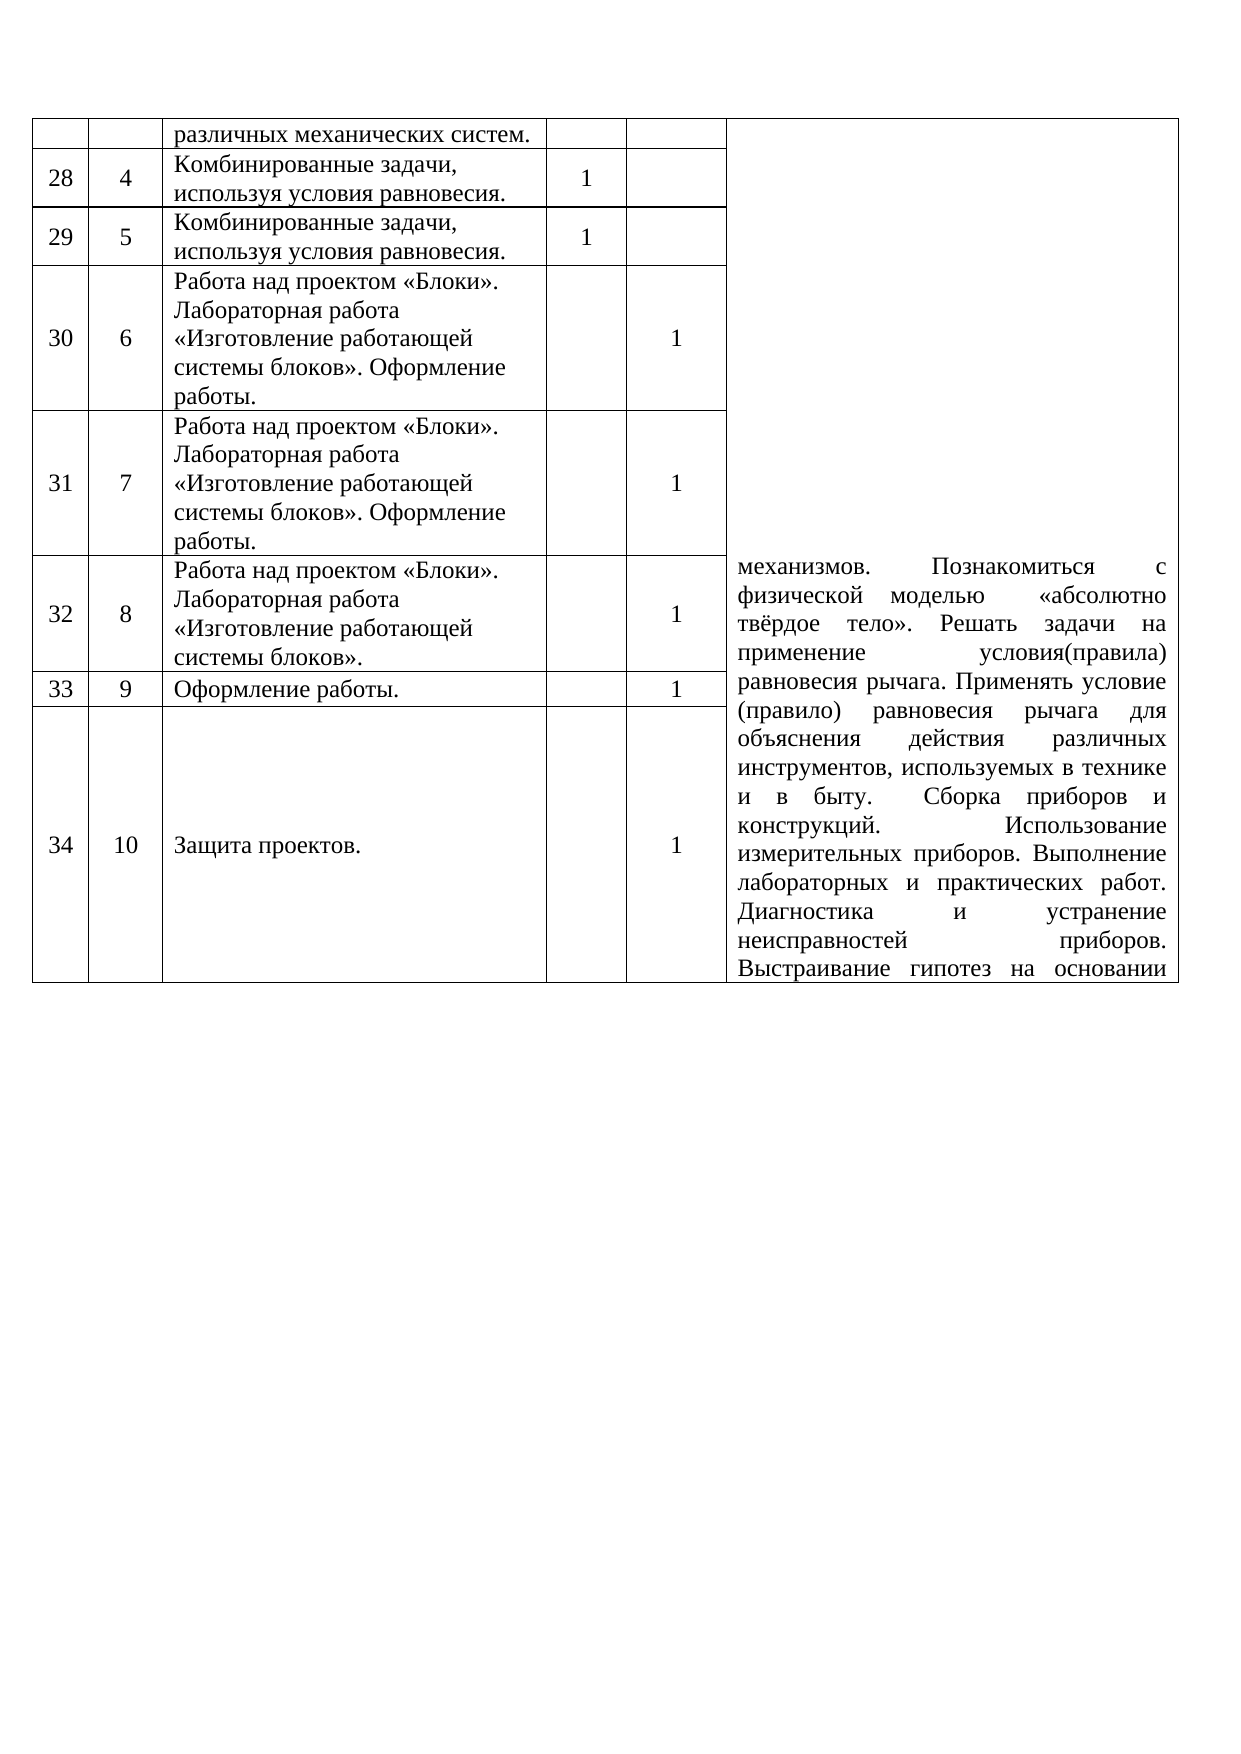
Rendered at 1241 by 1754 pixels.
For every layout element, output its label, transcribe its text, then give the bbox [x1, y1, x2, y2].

table_cell 27 [33, 119, 88, 148]
table_cell [547, 411, 626, 554]
table_cell 1 [547, 149, 626, 206]
table_cell 7 [89, 411, 162, 554]
table_cell 33 [33, 672, 88, 706]
table_cell 10 [89, 707, 162, 982]
table_cell Комбинированные задачи, используя условия равновесия. [163, 149, 546, 206]
table_cell Работа над проектом «Блоки». Лабораторная работа «Изготовление работающей системы блоков». Оформление работы. [163, 266, 546, 410]
table_cell Комбинированные задачи, используя условия равновесия. [163, 208, 546, 265]
table_cell [547, 556, 626, 671]
table_cell [547, 707, 626, 982]
table_cell 30 [33, 266, 88, 410]
table_cell 8 [89, 556, 162, 671]
table_cell [547, 672, 626, 706]
table_cell [627, 208, 726, 265]
table_cell 1 [627, 266, 726, 410]
table_cell [547, 266, 626, 410]
table_cell [627, 149, 726, 206]
table_cell 1 [627, 672, 726, 706]
table_cell 32 [33, 556, 88, 671]
table_cell 6 [89, 266, 162, 410]
table_cell Защита проектов. [163, 707, 546, 982]
table_cell 1 [627, 707, 726, 982]
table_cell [163, 119, 546, 148]
table_cell 31 [33, 411, 88, 554]
table_cell Оформление работы. [163, 672, 546, 706]
table_cell 1 [547, 119, 626, 148]
table_cell 3 [89, 119, 162, 148]
table_cell 28 [33, 149, 88, 206]
table_cell 29 [33, 208, 88, 265]
table_cell 34 [33, 707, 88, 982]
table_cell [627, 119, 726, 148]
table_cell 1 [627, 411, 726, 554]
table_cell 5 [89, 208, 162, 265]
table_cell 1 [627, 556, 726, 671]
table_cell 4 [89, 149, 162, 206]
table_cell Работа над проектом «Блоки». Лабораторная работа «Изготовление работающей системы блоков». [163, 556, 546, 671]
table_cell Работа над проектом «Блоки». Лабораторная работа «Изготовление работающей системы блоков». Оформление работы. [163, 411, 546, 554]
table_cell 1 [547, 208, 626, 265]
table_cell 9 [89, 672, 162, 706]
